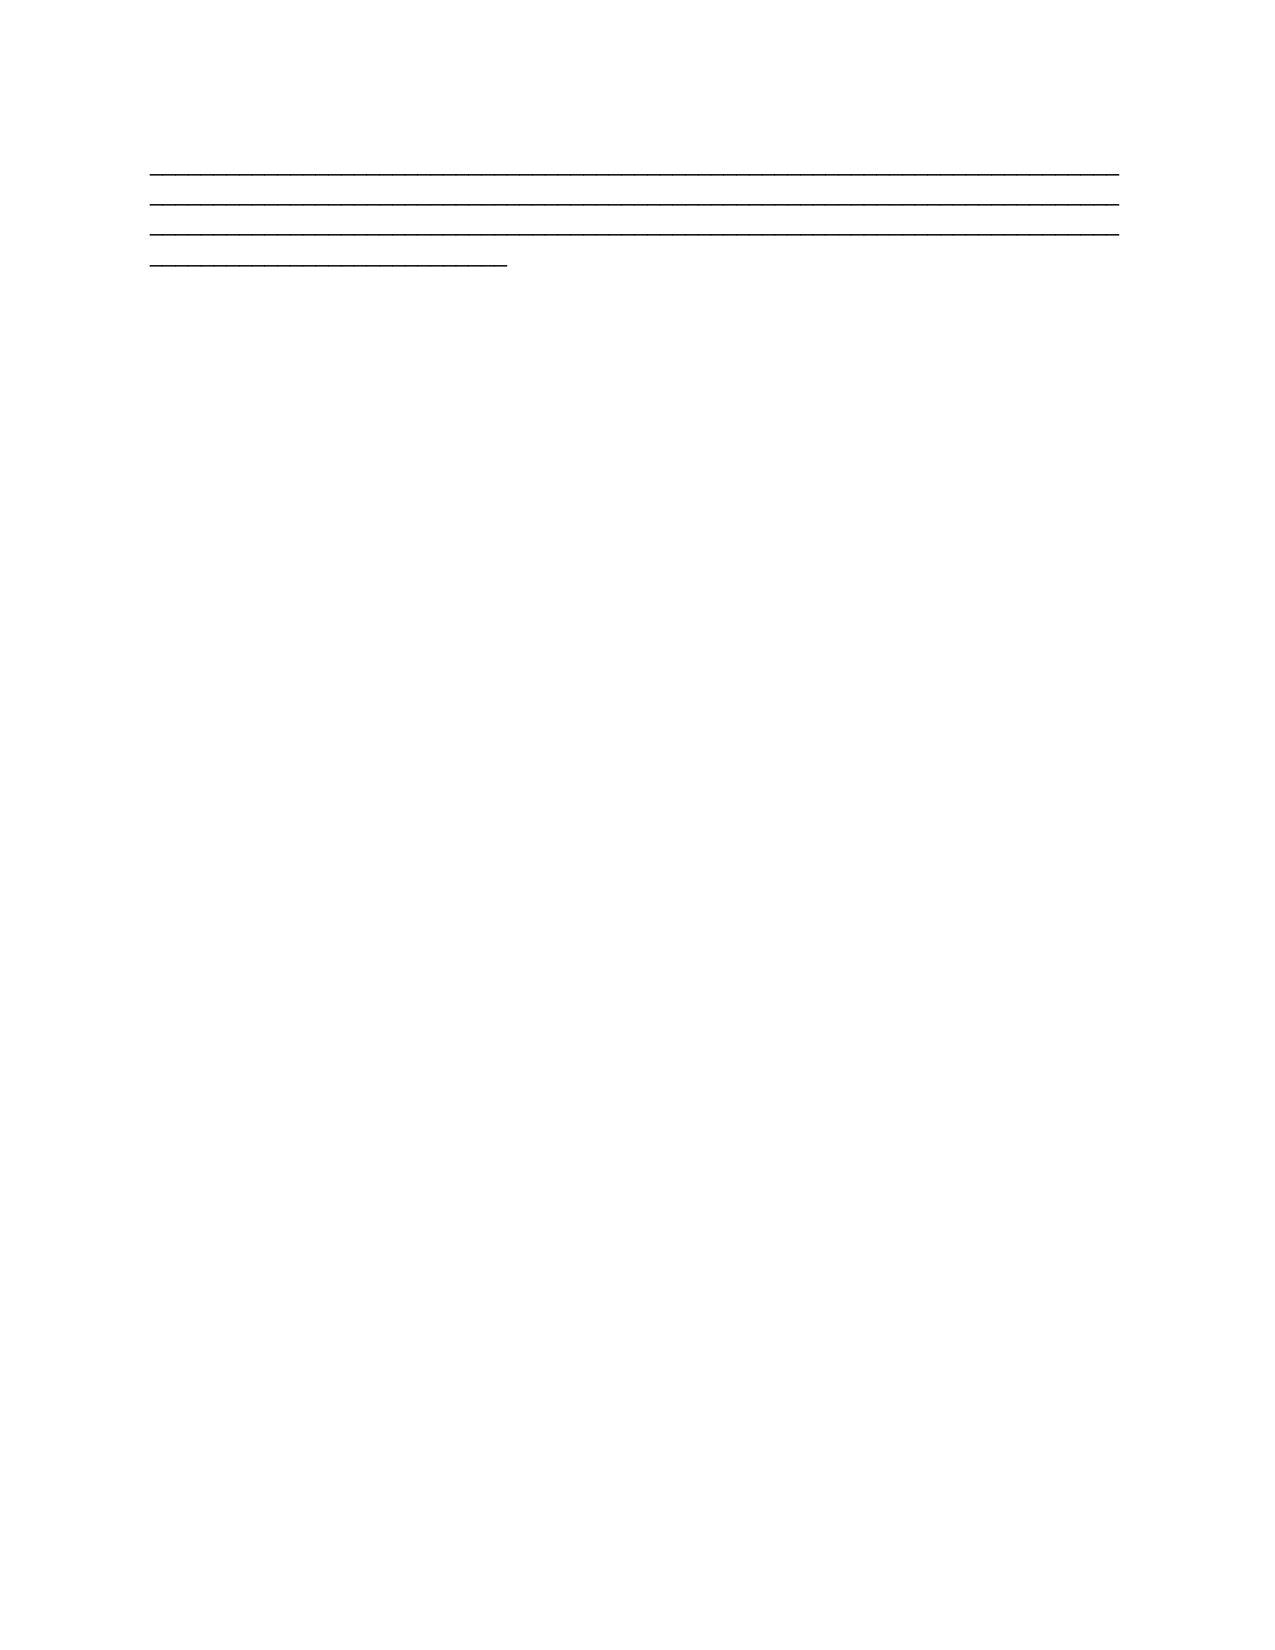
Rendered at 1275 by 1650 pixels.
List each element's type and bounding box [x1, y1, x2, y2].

text [150, 150, 1125, 267]
